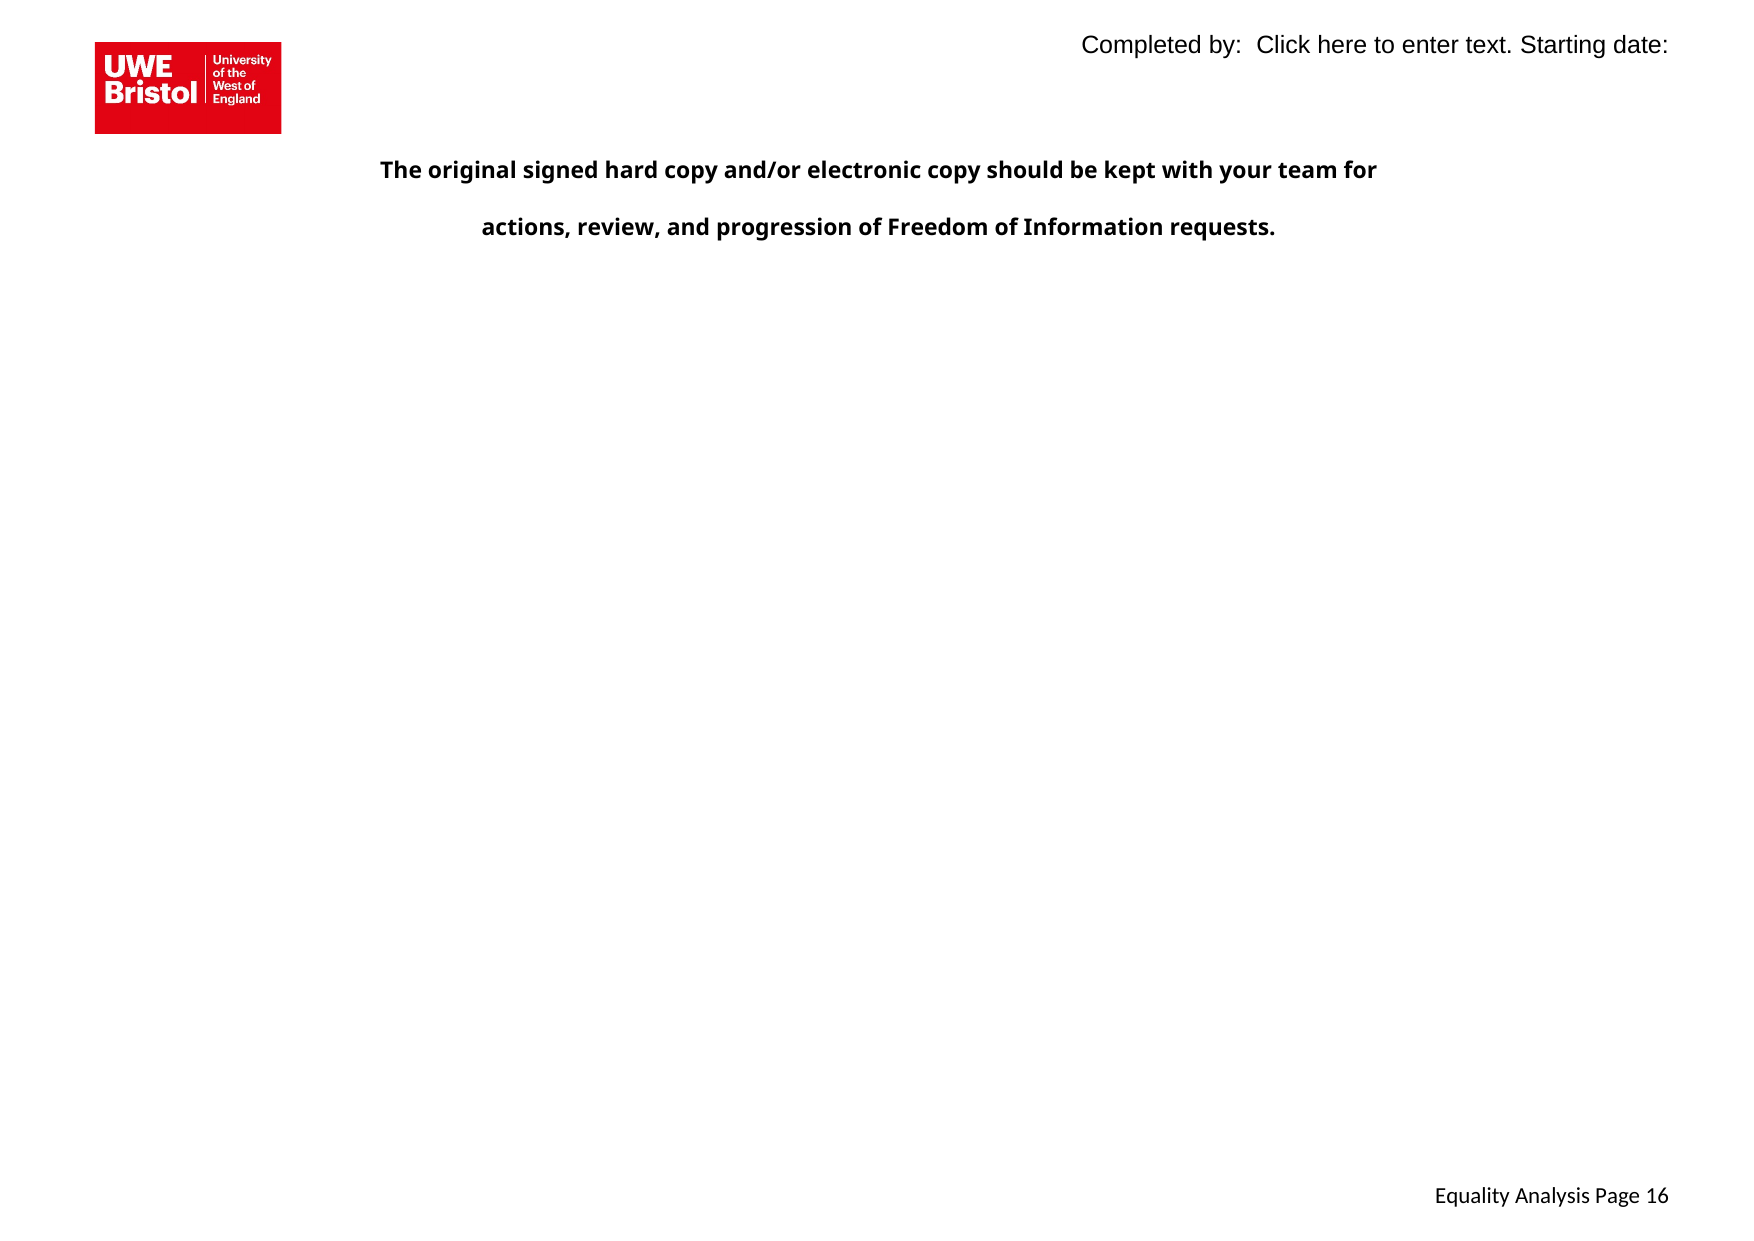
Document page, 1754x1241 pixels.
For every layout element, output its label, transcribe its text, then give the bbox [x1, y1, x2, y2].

picture [93, 42, 281, 133]
text actions, review, and progression of Freedom of Information requests. [89, 211, 1668, 242]
text The original signed hard copy and/or electronic copy should be kept with your team for [89, 154, 1668, 185]
